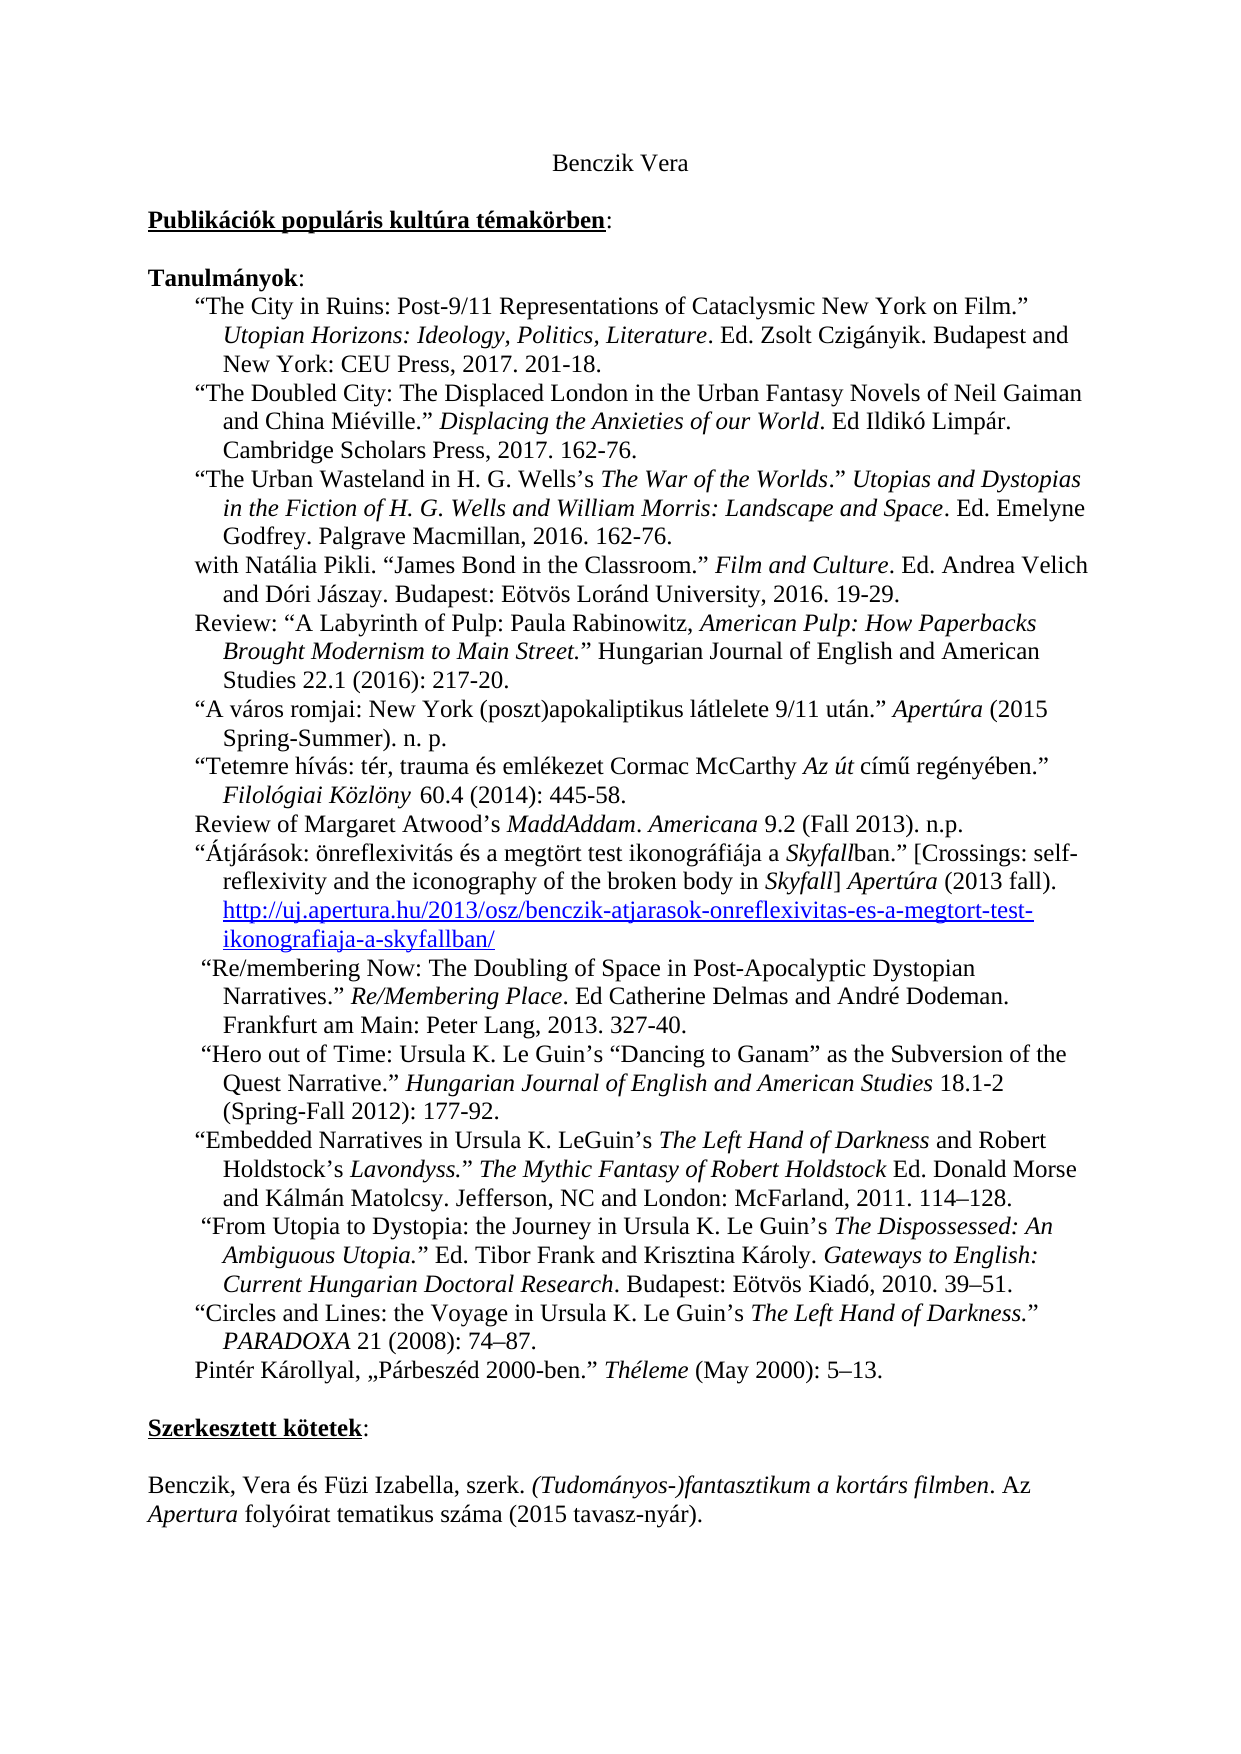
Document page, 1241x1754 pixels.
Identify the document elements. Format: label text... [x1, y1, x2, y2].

text “The Urban Wasteland in H. G. Wells’s The War of the Worlds.” Utopias and Dystopias in the Fiction of H. G. Wells and William Morris: Landscape and Space. Ed. Emelyne Godfrey. Palgrave Macmillan, 2016. 162-76. [194, 464, 1092, 550]
text “Átjárások: önreflexivitás és a megtört test ikonográfiája a Skyfallban.” [Crossings: self-reflexivity and the iconography of the broken body in Skyfall] Apertúra (2013 fall). http://uj.apertura.hu/2013/osz/benczik-atjarasok-onreflexivitas-es-a-megtort-test-ikonografiaja-a-skyfallban/ [194, 838, 1092, 953]
text Pintér Károllyal, „Párbeszéd 2000-ben.” Théleme (May 2000): 5–13. [194, 1355, 1092, 1384]
text Benczik, Vera és Füzi Izabella, szerk. (Tudományos-)fantasztikum a kortárs filmben. Az Apertura folyóirat tematikus száma (2015 tavasz-nyár). [148, 1470, 1092, 1528]
text Tanulmányok: [148, 263, 1092, 291]
text “From Utopia to Dystopia: the Journey in Ursula K. Le Guin’s The Dispossessed: An Ambiguous Utopia.” Ed. Tibor Frank and Krisztina Károly. Gateways to English: Current Hungarian Doctoral Research. Budapest: Eötvös Kiadó, 2010. 39–51. [194, 1211, 1092, 1298]
text “Hero out of Time: Ursula K. Le Guin’s “Dancing to Ganam” as the Subversion of the Quest Narrative.” Hungarian Journal of English and American Studies 18.1-2 (Spring-Fall 2012): 177-92. [194, 1039, 1092, 1125]
text “Embedded Narratives in Ursula K. LeGuin’s The Left Hand of Darkness and Robert Holdstock’s Lavondyss.” The Mythic Fantasy of Robert Holdstock Ed. Donald Morse and Kálmán Matolcsy. Jefferson, NC and London: McFarland, 2011. 114–128. [194, 1125, 1092, 1211]
text Szerkesztett kötetek: [148, 1413, 1092, 1441]
text with Natália Pikli. “James Bond in the Classroom.” Film and Culture. Ed. Andrea Velich and Dóri Jászay. Budapest: Eötvös Loránd University, 2016. 19-29. [194, 550, 1092, 608]
text “A város romjai: New York (poszt)apokaliptikus látlelete 9/11 után.” Apertúra (2015 Spring-Summer). n. p. [194, 694, 1092, 751]
text Publikációk populáris kultúra témakörben: [148, 205, 1092, 234]
text Review of Margaret Atwood’s MaddAddam. Americana 9.2 (Fall 2013). n.p. [194, 809, 1092, 838]
text Review: “A Labyrinth of Pulp: Paula Rabinowitz, American Pulp: How Paperbacks Brought Modernism to Main Street.” Hungarian Journal of English and American Studies 22.1 (2016): 217-20. [194, 608, 1092, 694]
text “Tetemre hívás: tér, trauma és emlékezet Cormac McCarthy Az út című regényében.” Filológiai Közlöny 60.4 (2014): 445-58. [194, 751, 1092, 809]
text “Re/membering Now: The Doubling of Space in Post-Apocalyptic Dystopian Narratives.” Re/Membering Place. Ed Catherine Delmas and André Dodeman. Frankfurt am Main: Peter Lang, 2013. 327-40. [194, 953, 1092, 1039]
text “Circles and Lines: the Voyage in Ursula K. Le Guin’s The Left Hand of Darkness.” PARADOXA 21 (2008): 74–87. [194, 1298, 1092, 1355]
text Benczik Vera [148, 148, 1092, 176]
text “The City in Ruins: Post-9/11 Representations of Cataclysmic New York on Film.” Utopian Horizons: Ideology, Politics, Literature. Ed. Zsolt Czigányik. Budapest and New York: CEU Press, 2017. 201-18. [194, 291, 1092, 378]
text “The Doubled City: The Displaced London in the Urban Fantasy Novels of Neil Gaiman and China Miéville.” Displacing the Anxieties of our World. Ed Ildikó Limpár. Cambridge Scholars Press, 2017. 162-76. [194, 378, 1092, 464]
